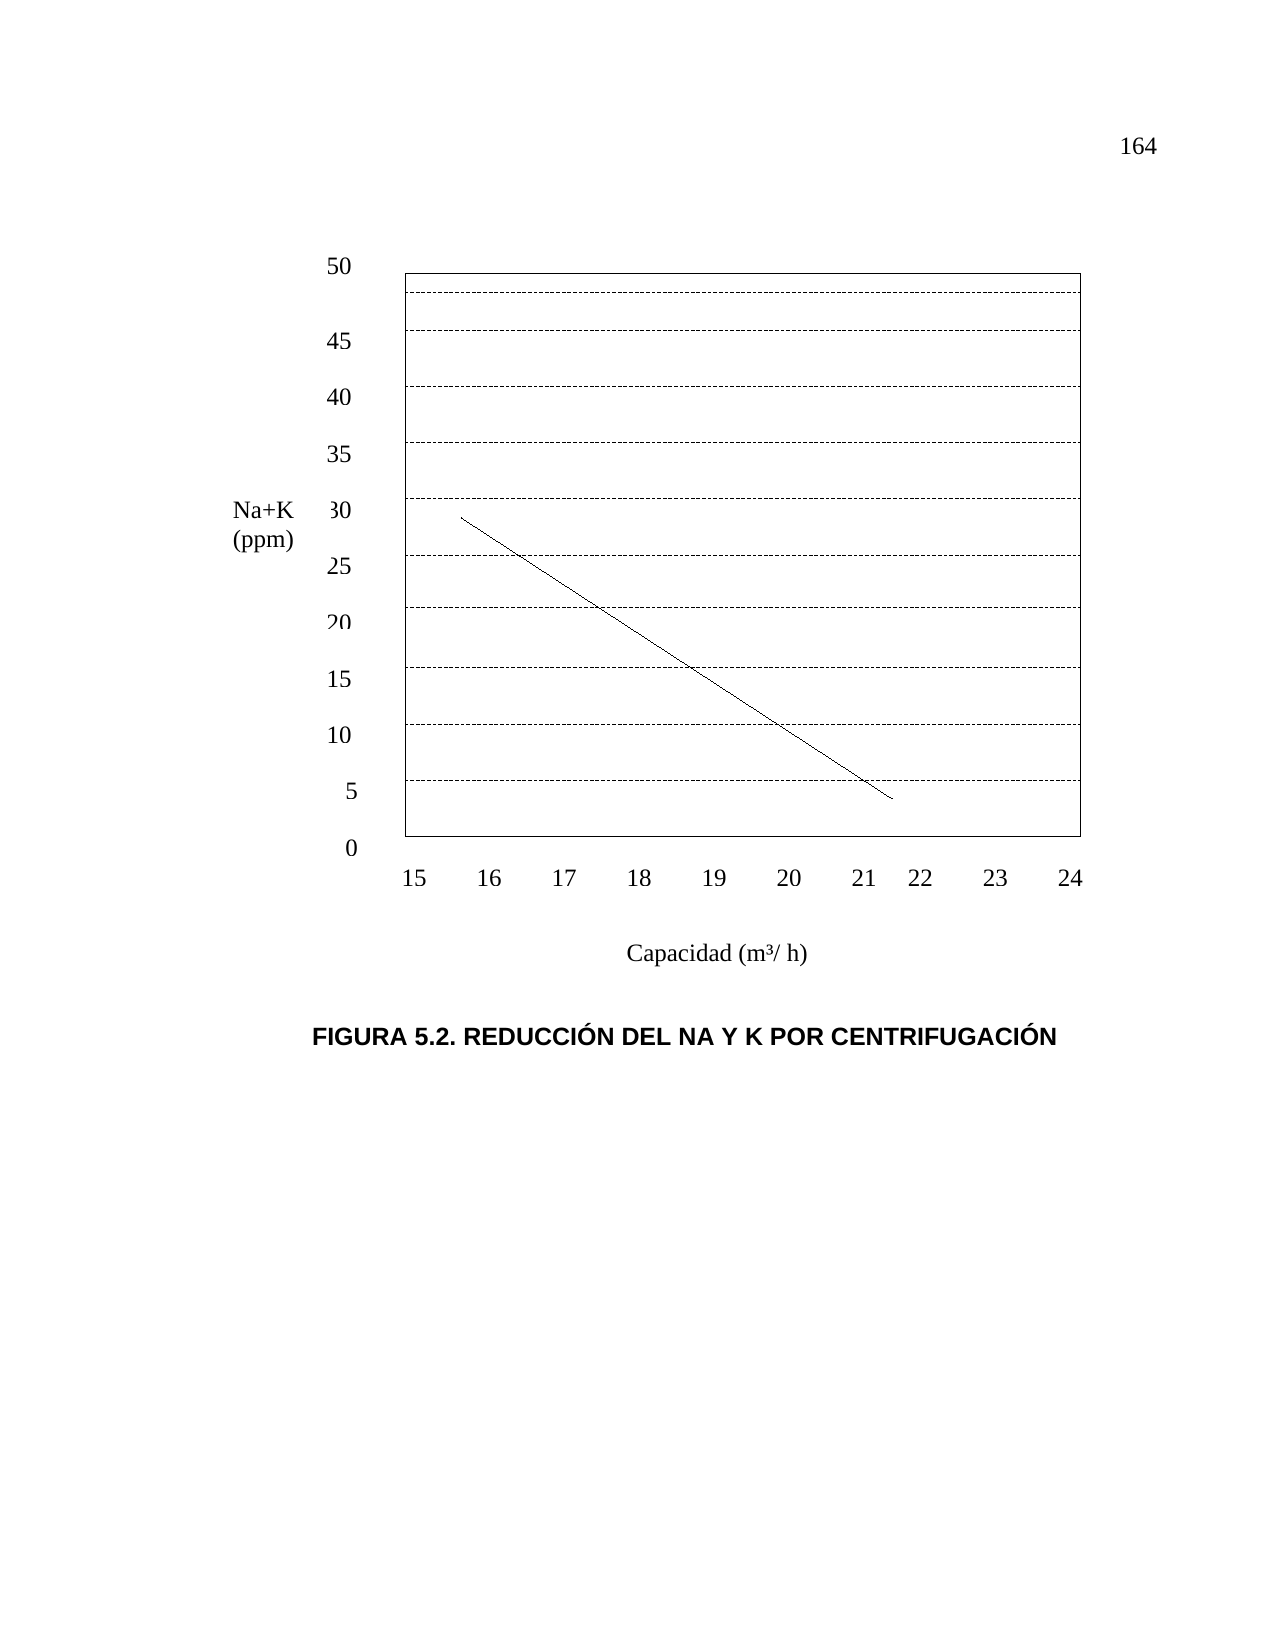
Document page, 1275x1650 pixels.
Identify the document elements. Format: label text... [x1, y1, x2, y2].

text FIGURA 5.2. REDUCCIÓN DEL NA Y K POR CENTRIFUGACIÓN [236, 1022, 1133, 1051]
